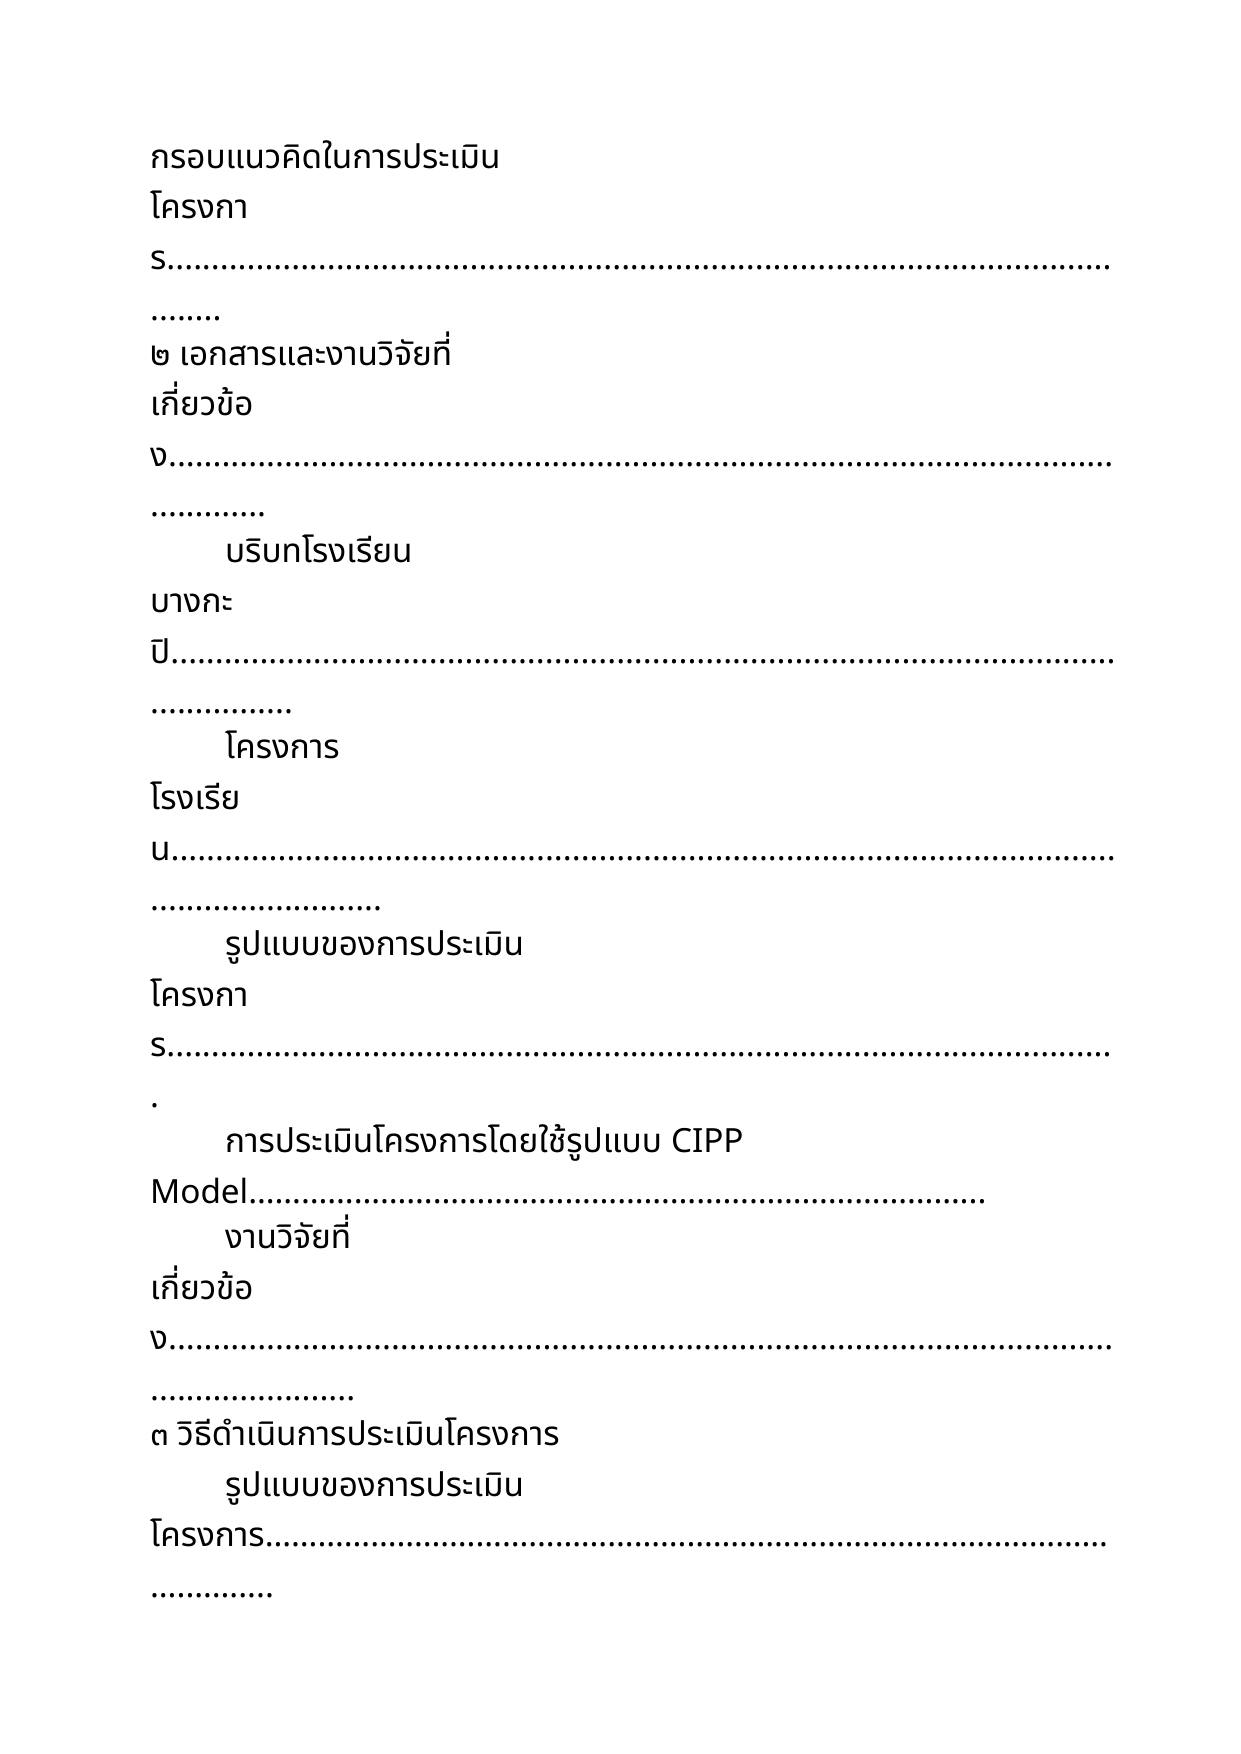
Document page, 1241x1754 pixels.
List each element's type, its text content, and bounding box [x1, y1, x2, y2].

text บริบทโรงเรียนบางกะปิ.......................................................................................................................... [150, 527, 1122, 723]
text รูปแบบของการประเมินโครงการ........................................................................................................... [150, 920, 1122, 1117]
text งานวิจัยที่เกี่ยวข้อง................................................................................................................................. [150, 1213, 1122, 1410]
text ๒ เอกสารและงานวิจัยที่เกี่ยวข้อง....................................................................................................................... [150, 330, 1122, 527]
text รูปแบบของการประเมินโครงการ……………………………………………………………………………………….…….... [150, 1461, 1122, 1612]
text โครงการโรงเรียน.................................................................................................................................... [150, 723, 1122, 920]
text การประเมินโครงการโดยใช้รูปแบบ CIPP Model………………………………………………………………………... [150, 1117, 1122, 1213]
text ๓ วิธีดำเนินการประเมินโครงการ [150, 1410, 1122, 1461]
text กรอบแนวคิดในการประเมินโครงการ.................................................................................................................. [150, 133, 1122, 330]
